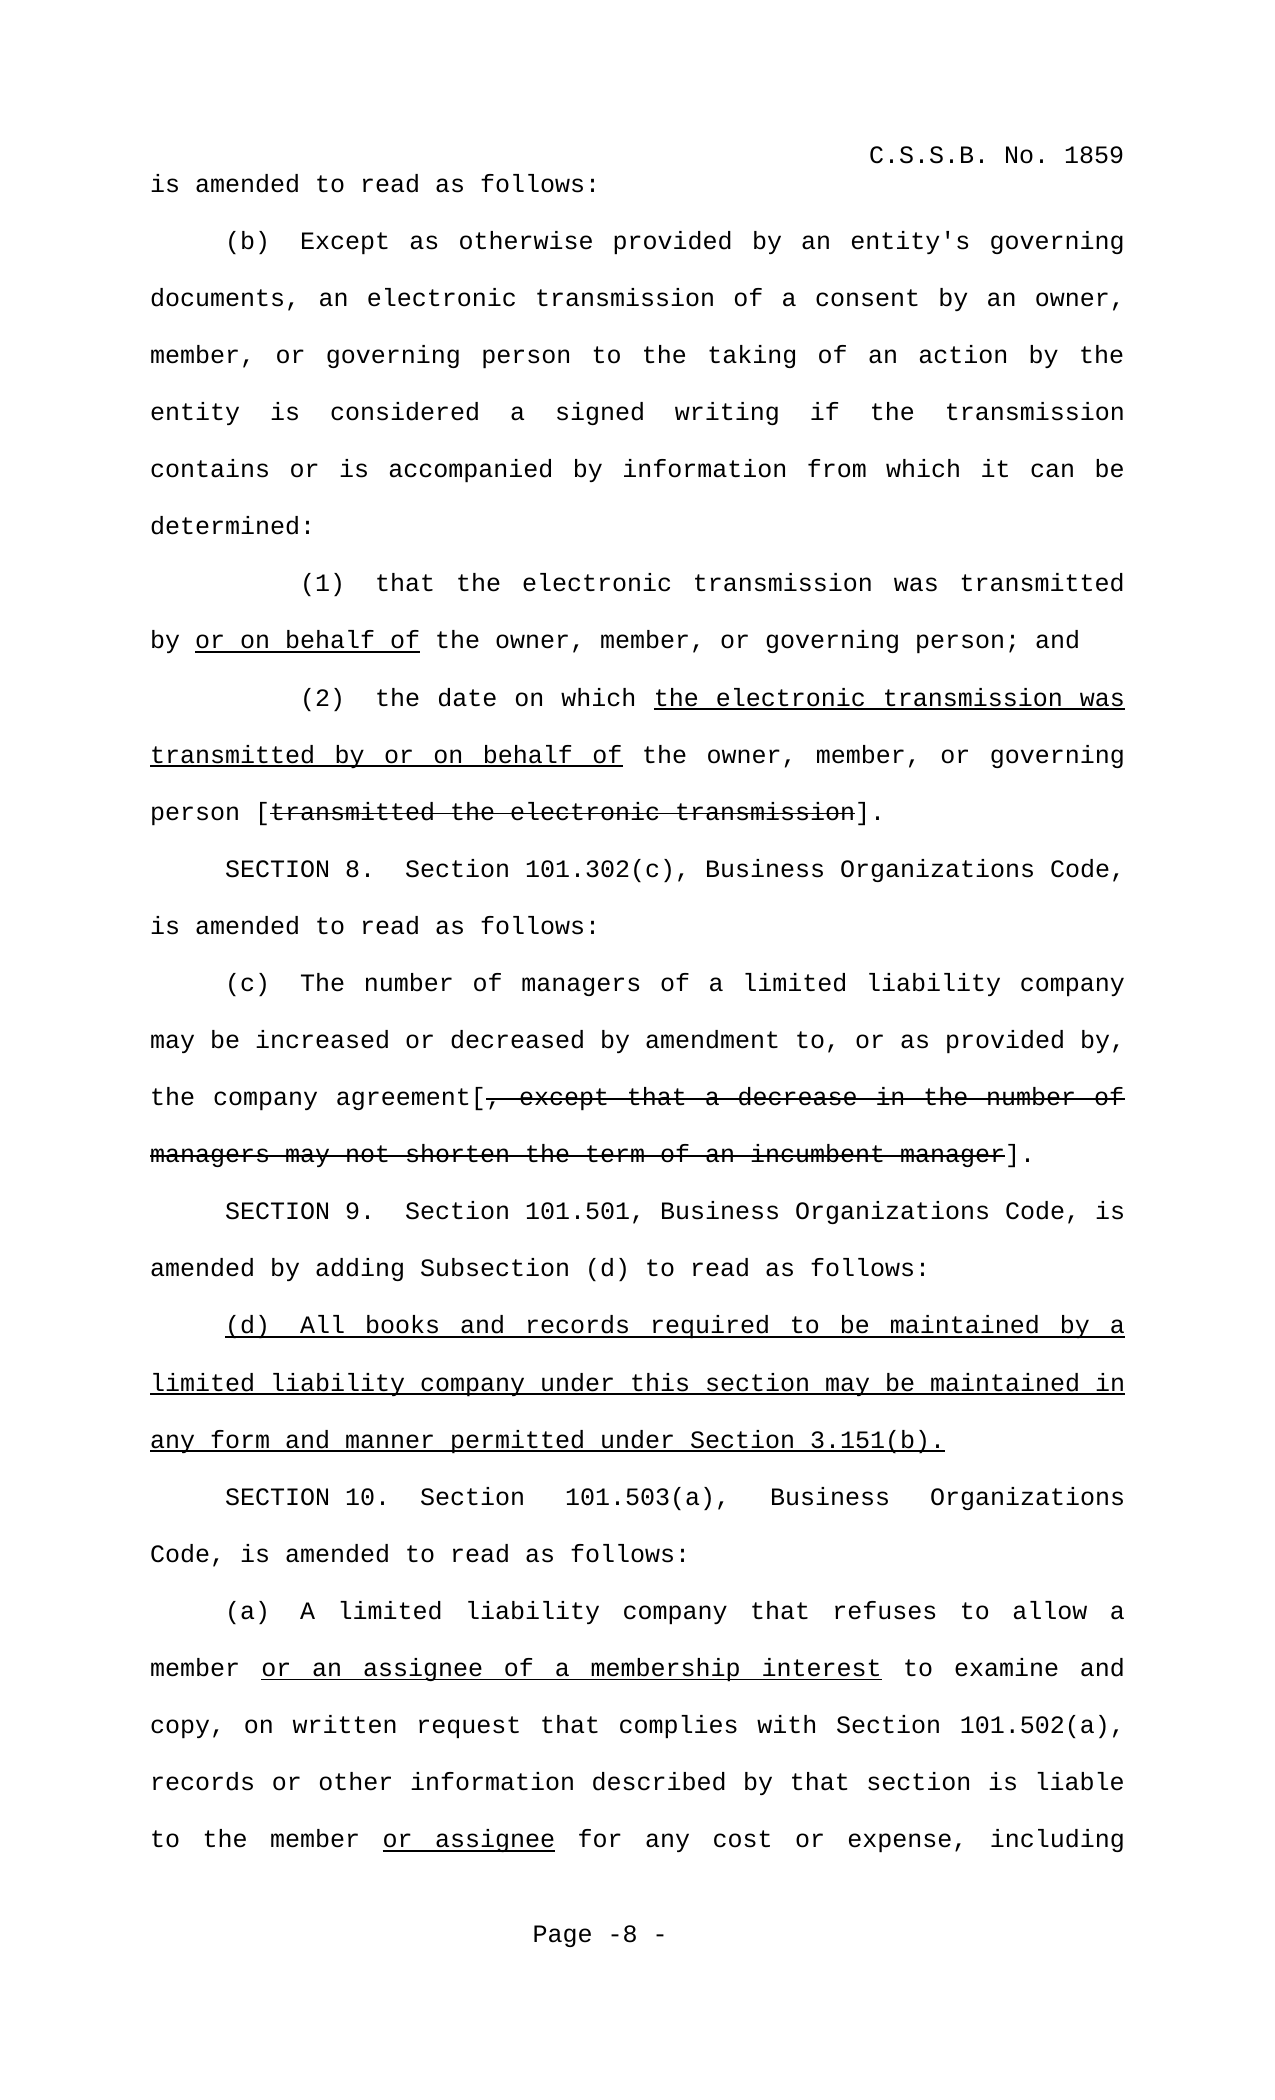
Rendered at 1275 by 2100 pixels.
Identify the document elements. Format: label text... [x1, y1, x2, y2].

text (2) the date on which the electronic transmission was transmitted by or on behalf of the owner, member, or governing person [transmitted the electronic transmission]. [150, 685, 1125, 828]
text (b) Except as otherwise provided by an entity's governing documents, an electronic transmission of a consent by an owner, member, or governing person to the taking of an action by the entity is considered a signed writing if the transmission contains or is accompanied by information from which it can be determined: [150, 228, 1125, 542]
text SECTION 8. Section 101.302(c), Business Organizations Code, is amended to read as follows: [150, 856, 1125, 942]
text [150, 171, 1125, 200]
text SECTION 9. Section 101.501, Business Organizations Code, is amended by adding Subsection (d) to read as follows: [150, 1199, 1125, 1284]
text (d) All books and records required to be maintained by a limited liability company under this section may be maintained in any form and manner permitted under Section 3.151(b). [150, 1313, 1125, 1393]
text (d) All books and records required to be maintained by a limited liability company under this section may be maintained in any form and manner permitted under Section 3.151(b). [150, 1395, 1125, 1456]
text (c) The number of managers of a limited liability company may be increased or decreased by amendment to, or as provided by, the company agreement[, except that a decrease in the number of managers may not shorten the term of an incumbent manager]. [150, 970, 1125, 1170]
text SECTION 10. Section 101.503(a), Business Organizations Code, is amended to read as follows: [150, 1484, 1125, 1570]
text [150, 1598, 1125, 1855]
text (1) that the electronic transmission was transmitted by or on behalf of the owner, member, or governing person; and [150, 571, 1125, 656]
